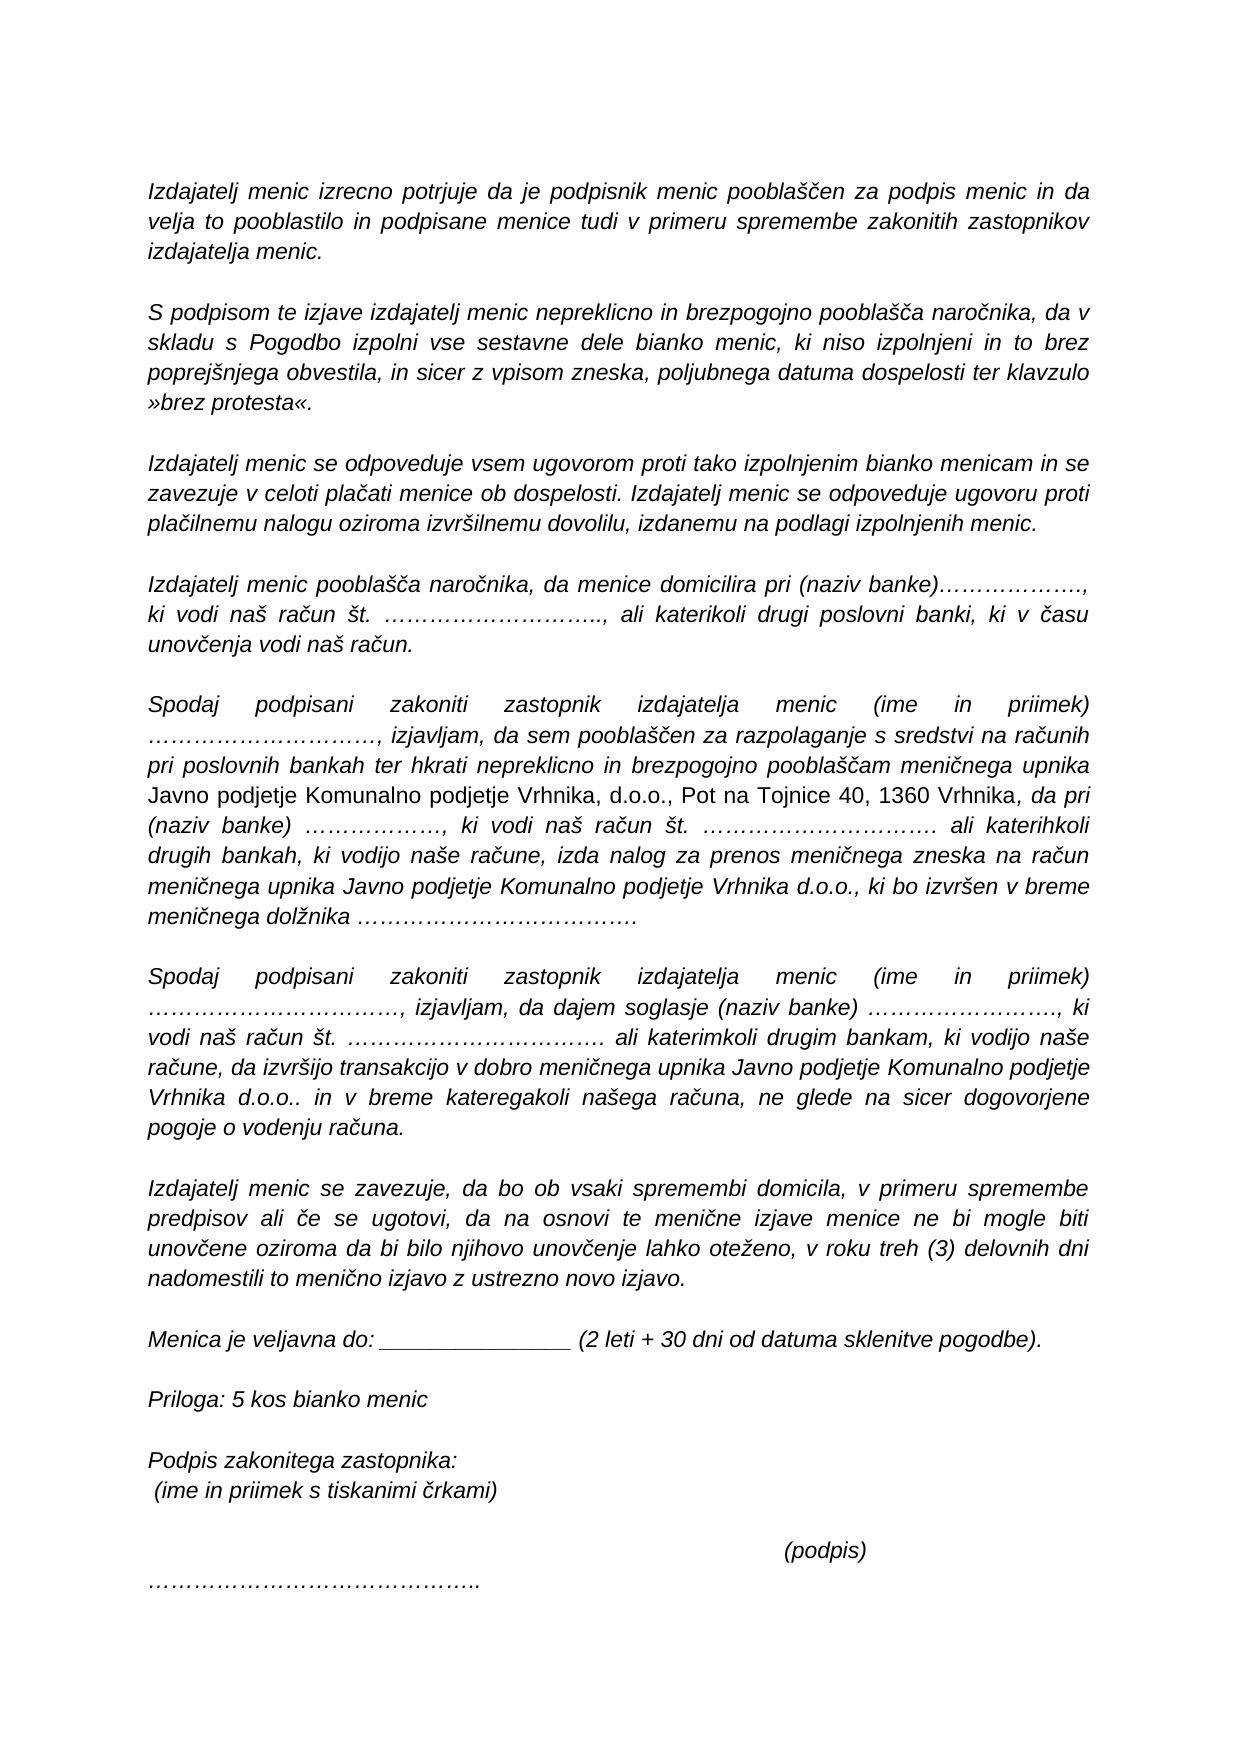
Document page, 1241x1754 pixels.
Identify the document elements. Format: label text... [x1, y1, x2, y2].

text Izdajatelj menic se odpoveduje vsem ugovorom proti tako izpolnjenim bianko menicam in se zavezuje v celoti plačati menice ob dospelosti. Izdajatelj menic se odpoveduje ugovoru proti plačilnemu nalogu oziroma izvršilnemu dovolilu, izdanemu na podlagi izpolnjenih menic. [148, 450, 1092, 537]
text (ime in priimek s tiskanimi črkami) [148, 1477, 1092, 1503]
text Podpis zakonitega zastopnika: [148, 1447, 1092, 1473]
text Izdajatelj menic izrecno potrjuje da je podpisnik menic pooblaščen za podpis menic in da velja to pooblastilo in podpisane menice tudi v primeru spremembe zakonitih zastopnikov izdajatelja menic. [148, 178, 1092, 265]
text S podpisom te izjave izdajatelj menic nepreklicno in brezpogojno pooblašča naročnika, da v skladu s Pogodbo izpolni vse sestavne dele bianko menic, ki niso izpolnjeni in to brez poprejšnjega obvestila, in sicer z vpisom zneska, poljubnega datuma dospelosti ter klavzulo »brez protesta«. [148, 299, 1092, 416]
text Menica je veljavna do: _______________ (2 leti + 30 dni od datuma sklenitve pogodbe). [148, 1326, 1092, 1352]
text Izdajatelj menic se zavezuje, da bo ob vsaki spremembi domicila, v primeru spremembe predpisov ali če se ugotovi, da na osnovi te menične izjave menice ne bi mogle biti unovčene oziroma da bi bilo njihovo unovčenje lahko oteženo, v roku treh (3) delovnih dni nadomestili to menično izjavo z ustrezno novo izjavo. [148, 1175, 1092, 1292]
text Priloga: 5 kos bianko menic [148, 1386, 1092, 1413]
text Spodaj podpisani zakoniti zastopnik izdajatelja menic (ime in priimek) …………………………, izjavljam, da sem pooblaščen za razpolaganje s sredstvi na računih pri poslovnih bankah ter hkrati nepreklicno in brezpogojno pooblaščam meničnega upnika Javno podjetje Komunalno podjetje Vrhnika, d.o.o., Pot na Tojnice 40, 1360 Vrhnika, da pri (naziv banke) ………………, ki vodi naš račun št. …………………………. ali katerihkoli drugih bankah, ki vodijo naše račune, izda nalog za prenos meničnega zneska na račun meničnega upnika Javno podjetje Komunalno podjetje Vrhnika d.o.o., ki bo izvršen v breme meničnega dolžnika ………………………………. [148, 691, 1092, 929]
text (podpis)…………………………………….. [148, 1537, 1092, 1594]
text Izdajatelj menic pooblašča naročnika, da menice domicilira pri (naziv banke)………………., ki vodi naš račun št. ……………………….., ali katerikoli drugi poslovni banki, ki v času unovčenja vodi naš račun. [148, 571, 1092, 657]
text Spodaj podpisani zakoniti zastopnik izdajatelja menic (ime in priimek)……………………………, izjavljam, da dajem soglasje (naziv banke) ……………………., ki vodi naš račun št. ……………………………. ali katerimkoli drugim bankam, ki vodijo naše račune, da izvršijo transakcijo v dobro meničnega upnika Javno podjetje Komunalno podjetje Vrhnika d.o.o.. in v breme kateregakoli našega računa, ne glede na sicer dogovorjene pogoje o vodenju računa. [148, 963, 1092, 1141]
